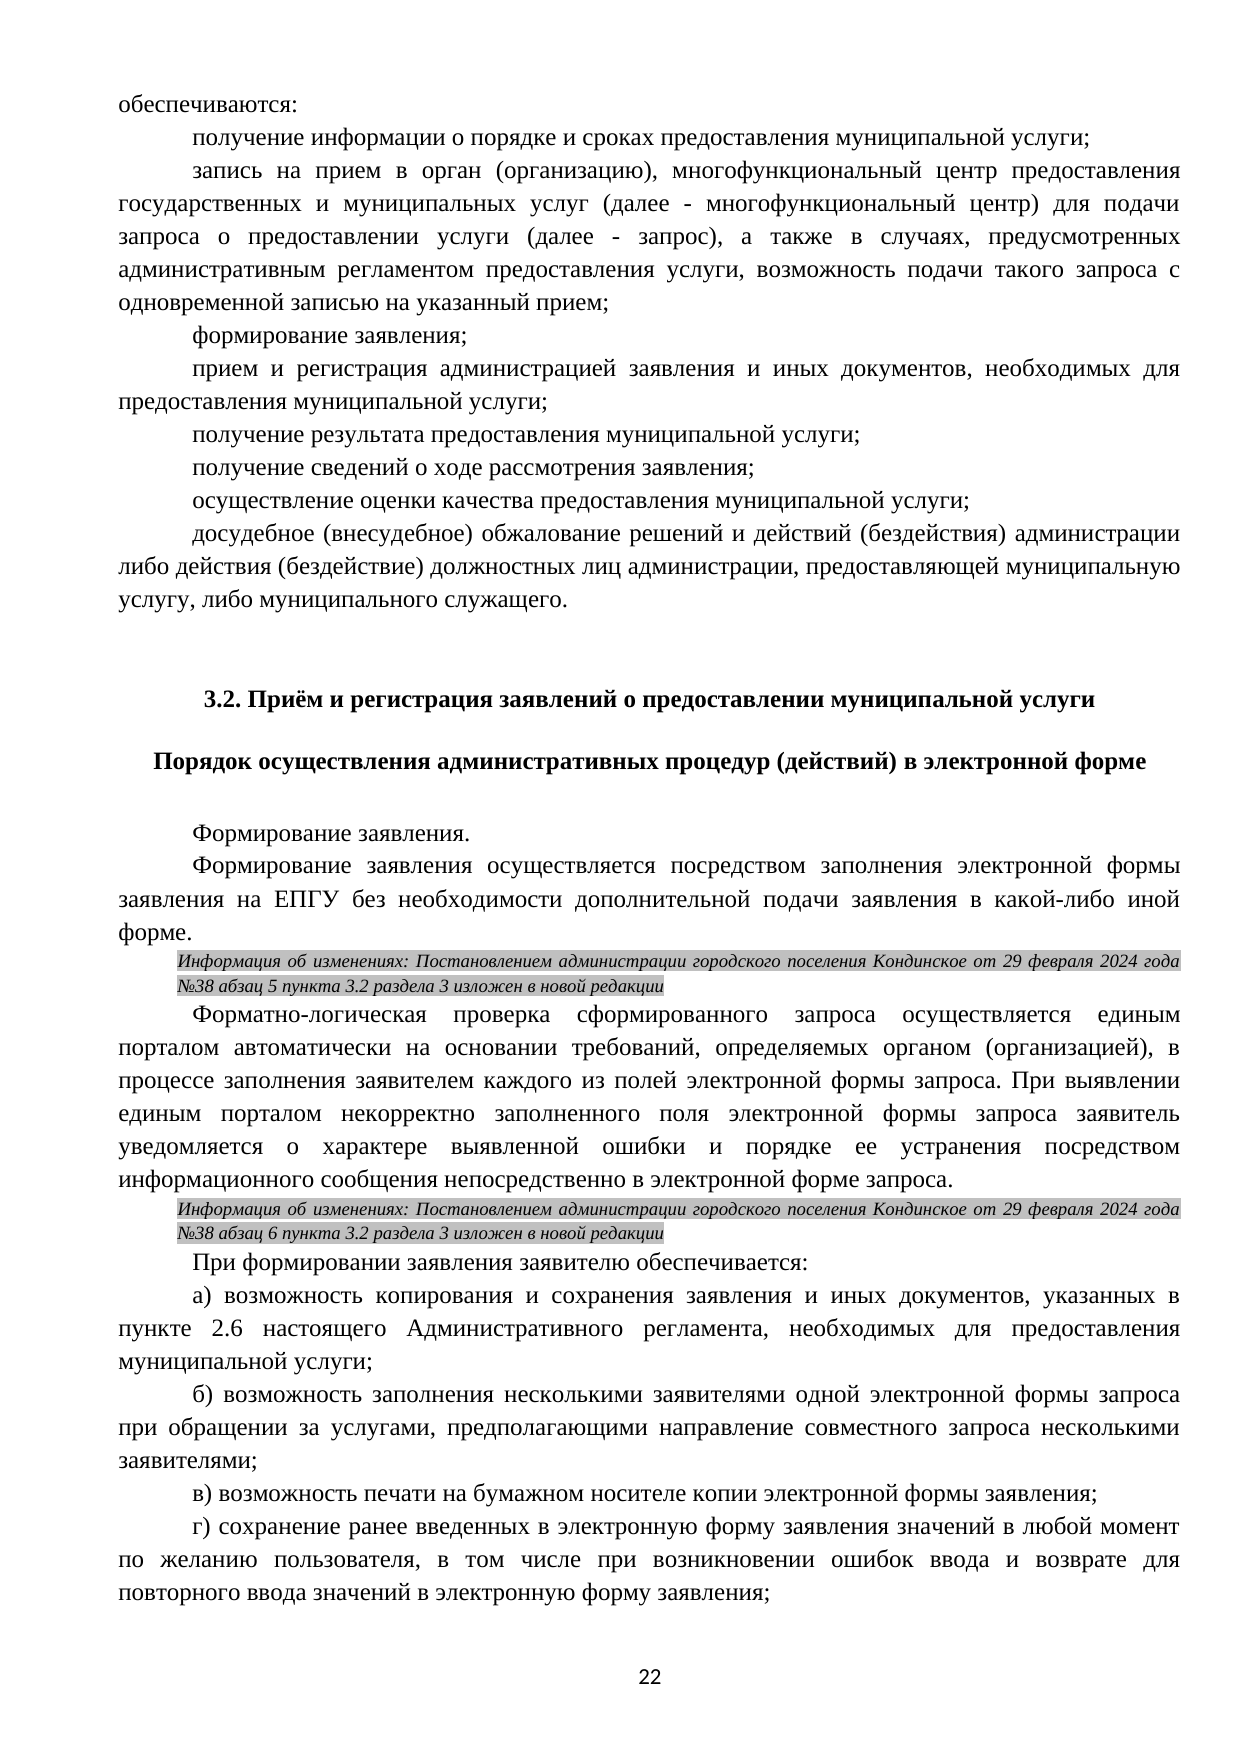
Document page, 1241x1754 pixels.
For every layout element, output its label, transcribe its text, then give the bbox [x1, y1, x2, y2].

text в) возможность печати на бумажном носителе копии электронной формы заявления; [118, 1478, 1181, 1507]
text осуществление оценки качества предоставления муниципальной услуги; [118, 485, 1181, 514]
text При формировании заявления заявителю обеспечивается: [118, 1247, 1181, 1276]
text Порядок осуществления административных процедур (действий) в электронной форме [118, 746, 1181, 775]
text получение сведений о ходе рассмотрения заявления; [118, 452, 1181, 481]
text Формирование заявления. [118, 818, 1181, 846]
text г) сохранение ранее введенных в электронную форму заявления значений в любой момент по желанию пользователя, в том числе при возникновении ошибок ввода и возврате для повторного ввода значений в электронную форму заявления; [118, 1511, 1181, 1606]
text б) возможность заполнения несколькими заявителями одной электронной формы запроса при обращении за услугами, предполагающими направление совместного запроса несколькими заявителями; [118, 1379, 1181, 1474]
text прием и регистрация администрацией заявления и иных документов, необходимых для предоставления муниципальной услуги; [118, 353, 1181, 414]
text получение результата предоставления муниципальной услуги; [118, 419, 1181, 448]
text Форматно-логическая проверка сформированного запроса осуществляется единым порталом автоматически на основании требований, определяемых органом (организацией), в процессе заполнения заявителем каждого из полей электронной формы запроса. При выявлении единым порталом некорректно заполненного поля электронной формы запроса заявитель уведомляется о характере выявленной ошибки и порядке ее устранения посредством информационного сообщения непосредственно в электронной форме запроса. [118, 999, 1181, 1193]
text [118, 89, 1181, 117]
text а) возможность копирования и сохранения заявления и иных документов, указанных в пункте 2.6 настоящего Административного регламента, необходимых для предоставления муниципальной услуги; [118, 1280, 1181, 1375]
text досудебное (внесудебное) обжалование решений и действий (бездействия) администрации либо действия (бездействие) должностных лиц администрации, предоставляющей муниципальную услугу, либо муниципального служащего. [118, 518, 1181, 613]
text Информация об изменениях: Постановлением администрации городского поселения Кондинское от 29 февраля 2024 года №38 абзац 5 пункта 3.2 раздела 3 изложен в новой редакции [177, 971, 1181, 996]
text Информация об изменениях: Постановлением администрации городского поселения Кондинское от 29 февраля 2024 года №38 абзац 6 пункта 3.2 раздела 3 изложен в новой редакции [177, 1219, 1181, 1244]
text запись на прием в орган (организацию), многофункциональный центр предоставления государственных и муниципальных услуг (далее - многофункциональный центр) для подачи запроса о предоставлении услуги (далее - запрос), а также в случаях, предусмотренных административным регламентом предоставления услуги, возможность подачи такого запроса с одновременной записью на указанный прием; [118, 155, 1181, 316]
text формирование заявления; [118, 320, 1181, 348]
text 3.2. Приём и регистрация заявлений о предоставлении муниципальной услуги [118, 684, 1181, 713]
text получение информации о порядке и сроках предоставления муниципальной услуги; [118, 122, 1181, 150]
text Формирование заявления осуществляется посредством заполнения электронной формы заявления на ЕПГУ без необходимости дополнительной подачи заявления в какой-либо иной форме. [118, 851, 1181, 945]
